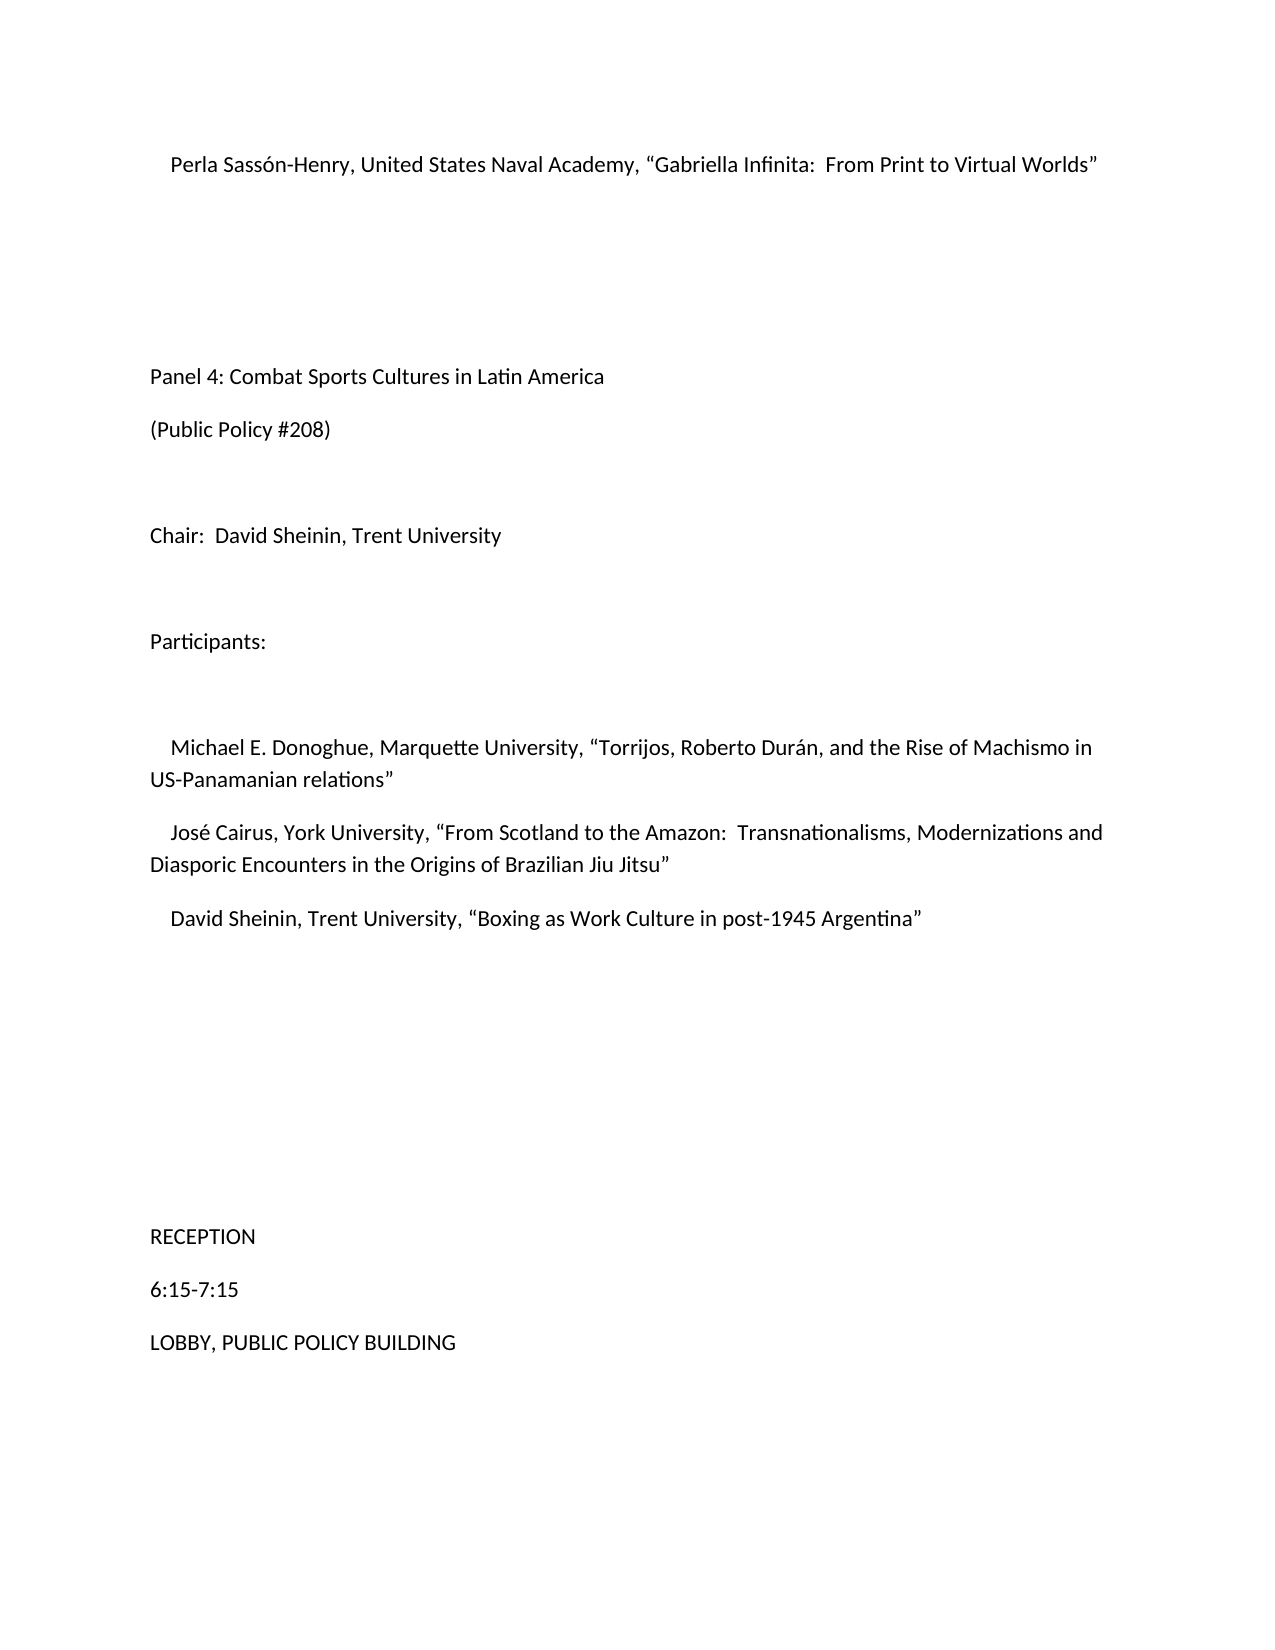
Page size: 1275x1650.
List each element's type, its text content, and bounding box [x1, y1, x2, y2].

text David Sheinin, Trent University, “Boxing as Work Culture in post-1945 Argentina” [150, 904, 1125, 932]
text RECEPTION [150, 1222, 1125, 1250]
text José Cairus, York University, “From Scotland to the Amazon: Transnationalisms, Modernizations and Diasporic Encounters in the Origins of Brazilian Jiu Jitsu” [150, 818, 1125, 879]
text Chair: David Sheinin, Trent University [150, 521, 1125, 549]
text (Public Policy #208) [150, 415, 1125, 443]
text LOBBY, PUBLIC POLICY BUILDING [150, 1328, 1125, 1356]
text Perla Sassón-Henry, United States Naval Academy, “Gabriella Infinita: From Print to Virtual Worlds” [150, 150, 1125, 178]
text Michael E. Donoghue, Marquette University, “Torrijos, Roberto Durán, and the Rise of Machismo in US-Panamanian relations” [150, 733, 1125, 793]
text 6:15-7:15 [150, 1275, 1125, 1303]
text Panel 4: Combat Sports Cultures in Latin America [150, 362, 1125, 390]
text Participants: [150, 627, 1125, 655]
